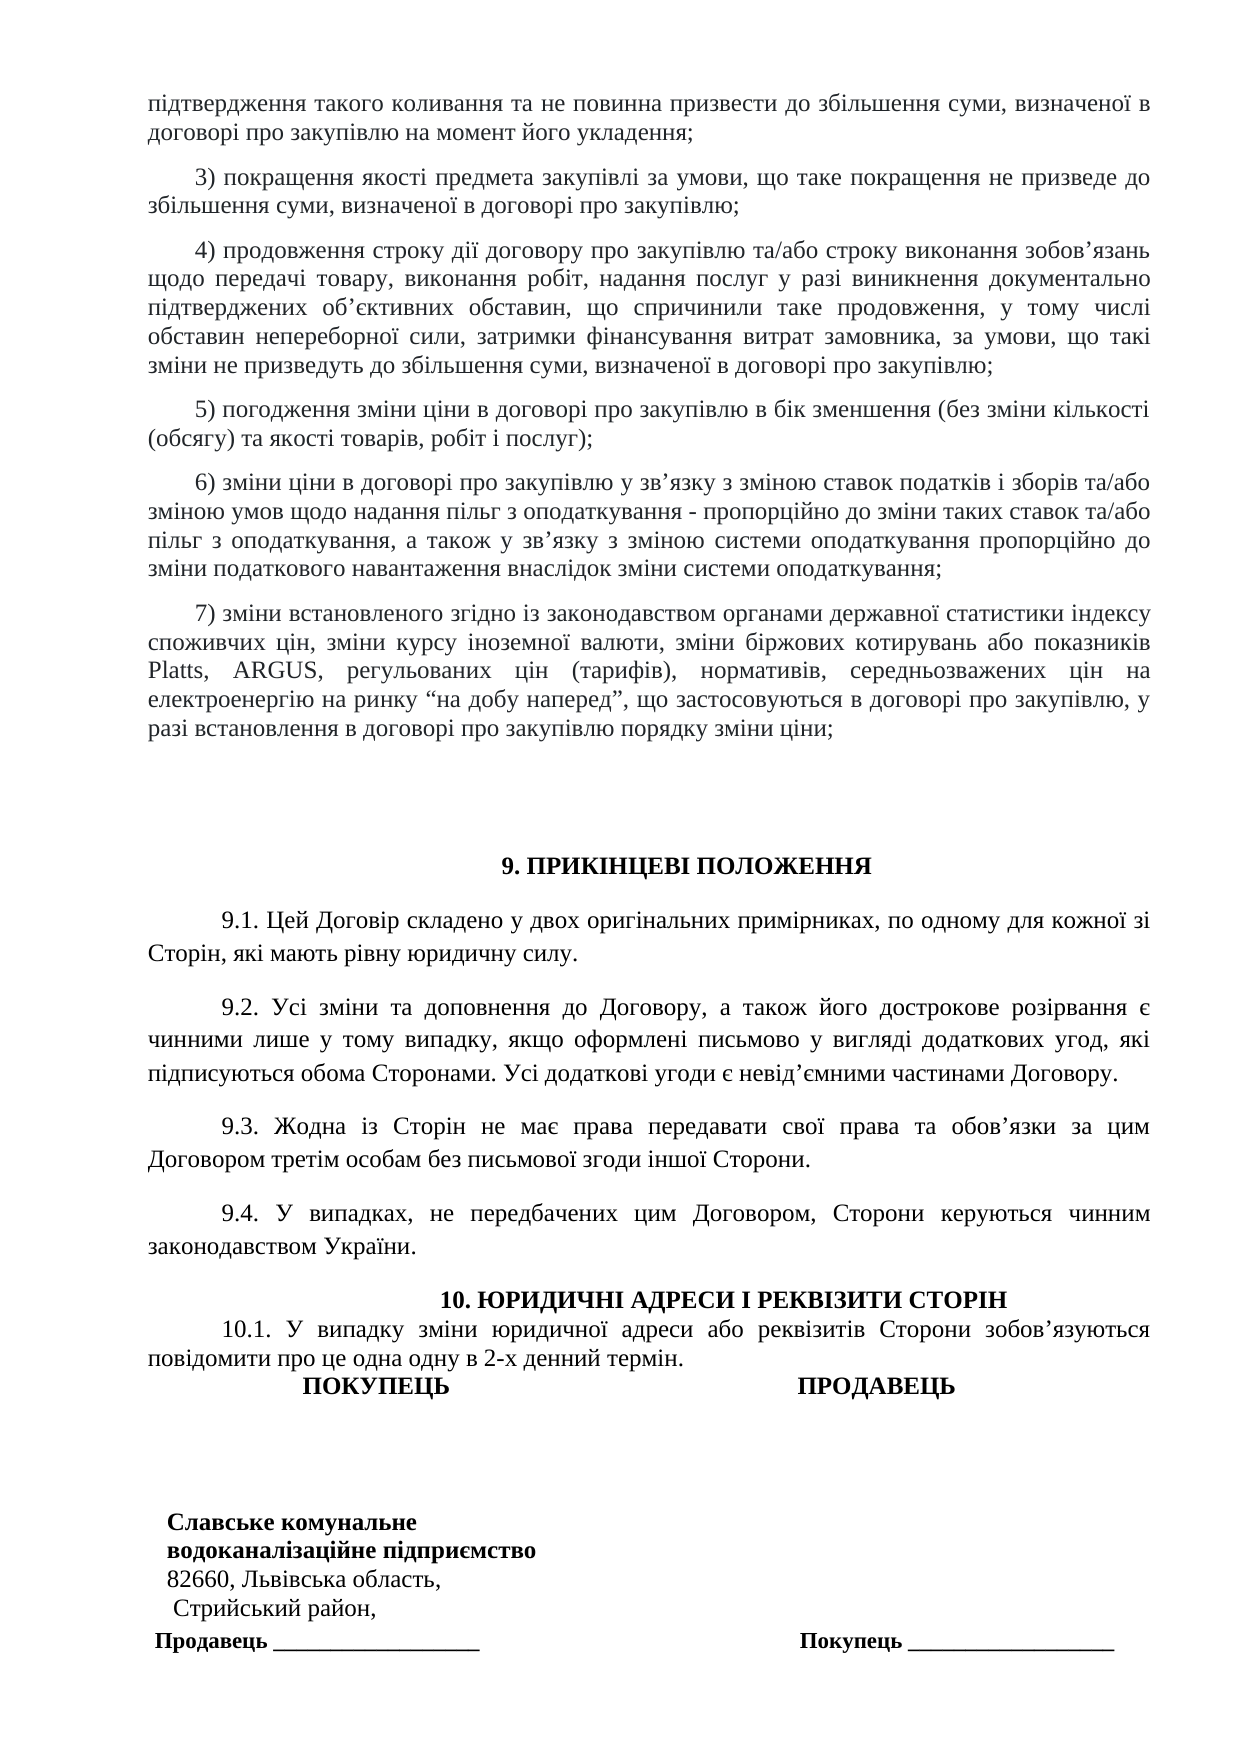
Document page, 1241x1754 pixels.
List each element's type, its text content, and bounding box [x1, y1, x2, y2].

text 4) продовження строку дії договору про закупівлю та/або строку виконання зобов’язань щодо передачі товару, виконання робіт, надання послуг у разі виникнення документально підтверджених об’єктивних обставин, що спричинили таке продовження, у тому числі обставин непереборної сили, затримки фінансування витрат замовника, за умови, що такі зміни не призведуть до збільшення суми, визначеної в договорі про закупівлю; [148, 235, 1152, 378]
text 5) погодження зміни ціни в договорі про закупівлю в бік зменшення (без зміни кількості (обсягу) та якості товарів, робіт і послуг); [148, 394, 1152, 452]
text 9.3. Жодна із Сторін не має права передавати свої права та обов’язки за цим Договором третім особам без письмової згоди іншої Сторони. [148, 1111, 1152, 1173]
text 9.2. Усі зміни та доповнення до Договору, а також його дострокове розірвання є чинними лише у тому випадку, якщо оформлені письмово у вигляді додаткових угод, які підписуються обома Сторонами. Усі додаткові угоди є невід’ємними частинами Договору. [148, 992, 1152, 1086]
text 3) покращення якості предмета закупівлі за умови, що таке покращення не призведе до збільшення суми, визначеної в договорі про закупівлю; [148, 162, 1152, 219]
text 6) зміни ціни в договорі про закупівлю у зв’язку з зміною ставок податків і зборів та/або зміною умов щодо надання пільг з оподаткування - пропорційно до зміни таких ставок та/або пільг з оподаткування, а також у зв’язку з зміною системи оподаткування пропорційно до зміни податкового навантаження внаслідок зміни системи оподаткування; [148, 467, 1152, 582]
text 7) зміни встановленого згідно із законодавством органами державної статистики індексу споживчих цін, зміни курсу іноземної валюти, зміни біржових котирувань або показників Platts, ARGUS, регульованих цін (тарифів), нормативів, середньозважених цін на електроенергію на ринку “на добу наперед”, що застосовуються в договорі про закупівлю, у разі встановлення в договорі про закупівлю порядку зміни ціни; [148, 598, 1152, 742]
text 9.1. Цей Договір складено у двох оригінальних примірниках, по одному для кожної зі Сторін, які мають рівну юридичну силу. [148, 905, 1152, 966]
text 9.4. У випадках, не передбачених цим Договором, Сторони керуються чинним законодавством України. [148, 1198, 1152, 1260]
table_header ПОКУПЕЦЬ [133, 1371, 619, 1627]
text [148, 88, 1152, 146]
text 9. ПРИКІНЦЕВІ ПОЛОЖЕННЯ [148, 851, 1152, 879]
text 10. ЮРИДИЧНІ АДРЕСИ І РЕКВІЗИТИ СТОРІН [148, 1285, 1152, 1314]
table_header ПРОДАВЕЦЬ [619, 1371, 1134, 1627]
text 10.1. У випадку зміни юридичної адреси або реквізитів Сторони зобов’язуються повідомити про це одна одну в 2-х денний термін. [148, 1314, 1152, 1371]
